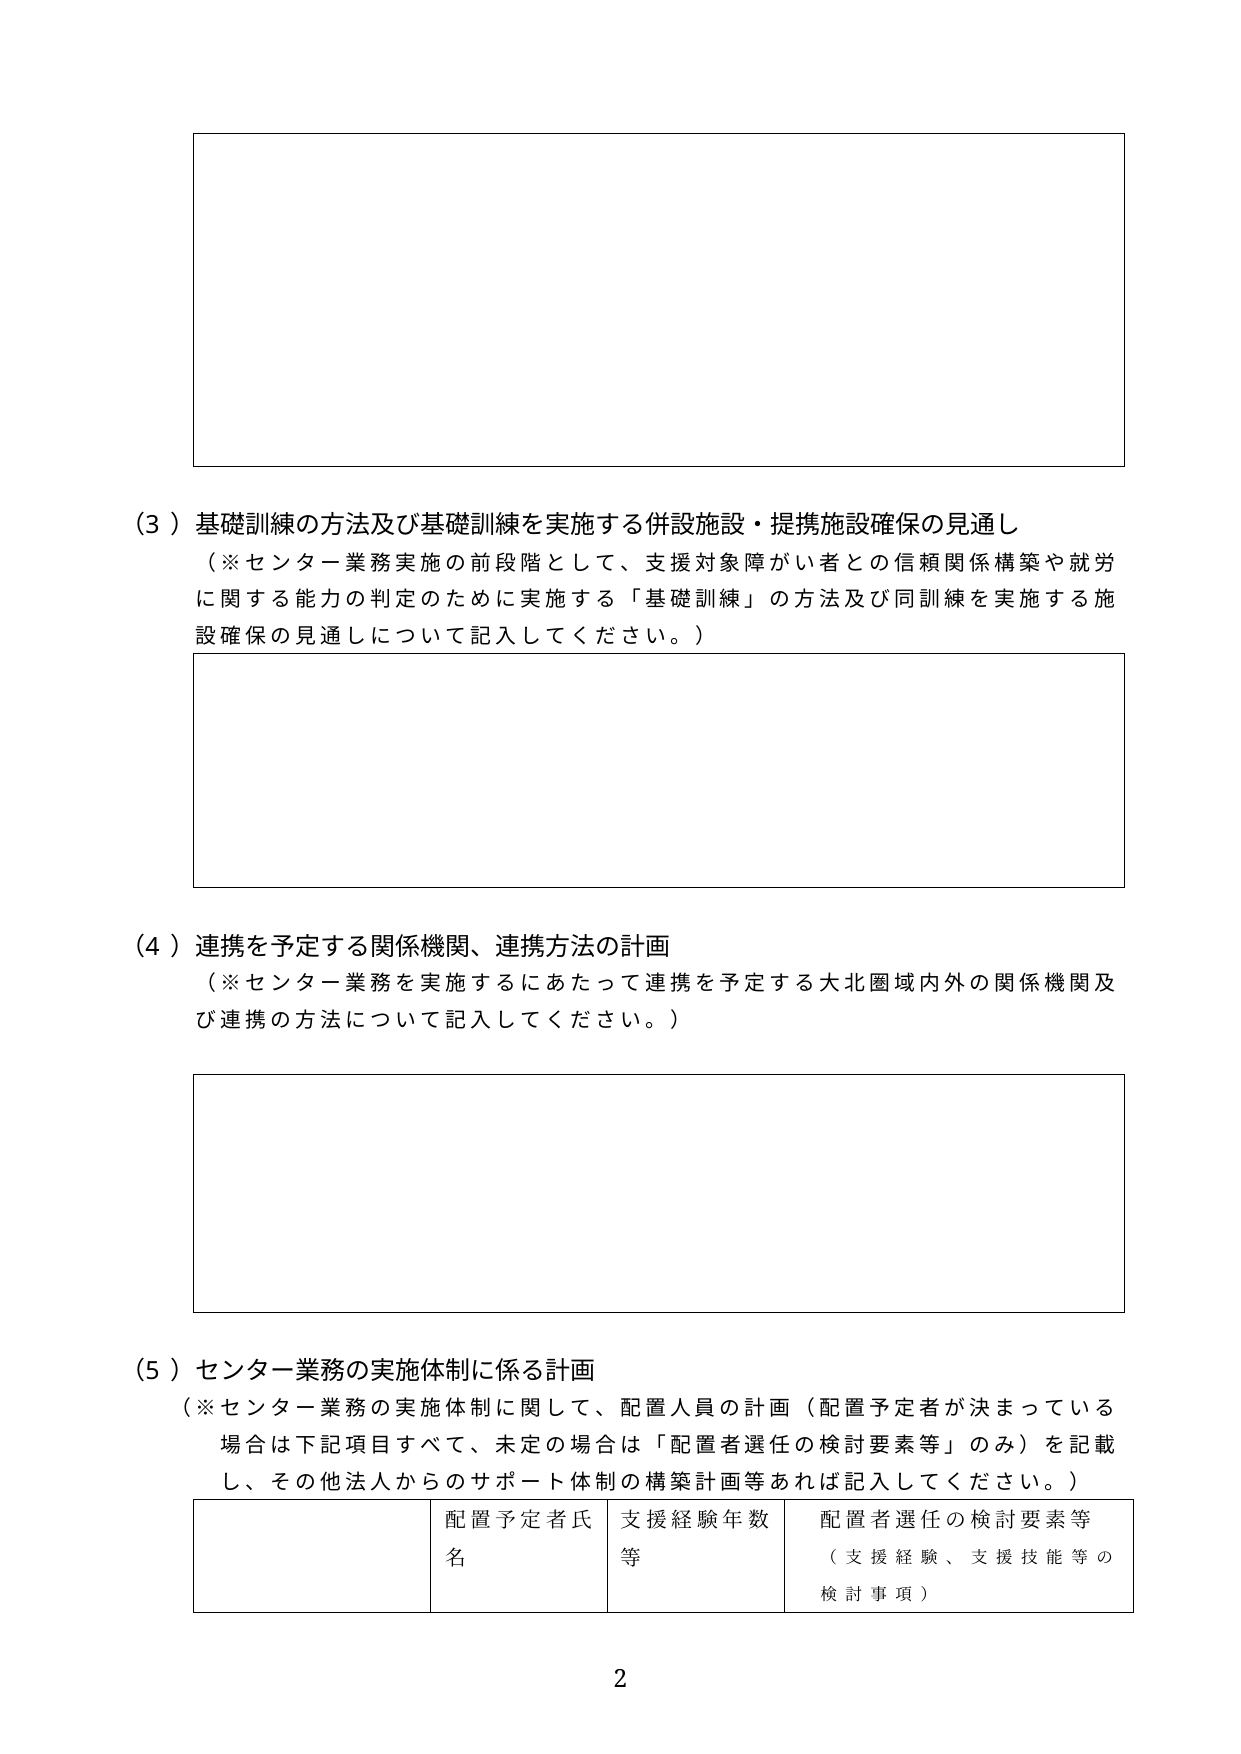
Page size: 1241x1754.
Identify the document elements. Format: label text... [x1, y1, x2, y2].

text （4）連携を予定する関係機関、連携方法の計画 [120, 926, 1120, 963]
table_header 支援経験年数等 [608, 1500, 784, 1612]
text （※センター業務の実施体制に関して、配置人員の計画（配置予定者が決まっている場合は下記項目すべて、未定の場合は「配置者選任の検討要素等」のみ）を記載し、その他法人からのサポート体制の構築計画等あれば記入してください。） [120, 1388, 1120, 1499]
text （※センター業務を実施するにあたって連携を予定する大北圏域内外の関係機関及び連携の方法について記入してください。） [170, 963, 1120, 1037]
table_header [194, 1075, 1124, 1312]
text （5）センター業務の実施体制に係る計画 [120, 1350, 1120, 1388]
text （※センター業務実施の前段階として、支援対象障がい者との信頼関係構築や就労に関する能力の判定のために実施する「基礎訓練」の方法及び同訓練を実施する施設確保の見通しについて記入してください。） [145, 542, 1120, 653]
table_header 配置予定者氏名 [431, 1500, 607, 1612]
table_header [194, 134, 1124, 466]
text （3）基礎訓練の方法及び基礎訓練を実施する併設施設・提携施設確保の見通し [120, 504, 1120, 542]
table_header [194, 1500, 430, 1612]
table_header [194, 654, 1124, 887]
table_header 配置者選任の検討要素等 （支援経験、支援技能等の検討事項） [785, 1500, 1133, 1612]
